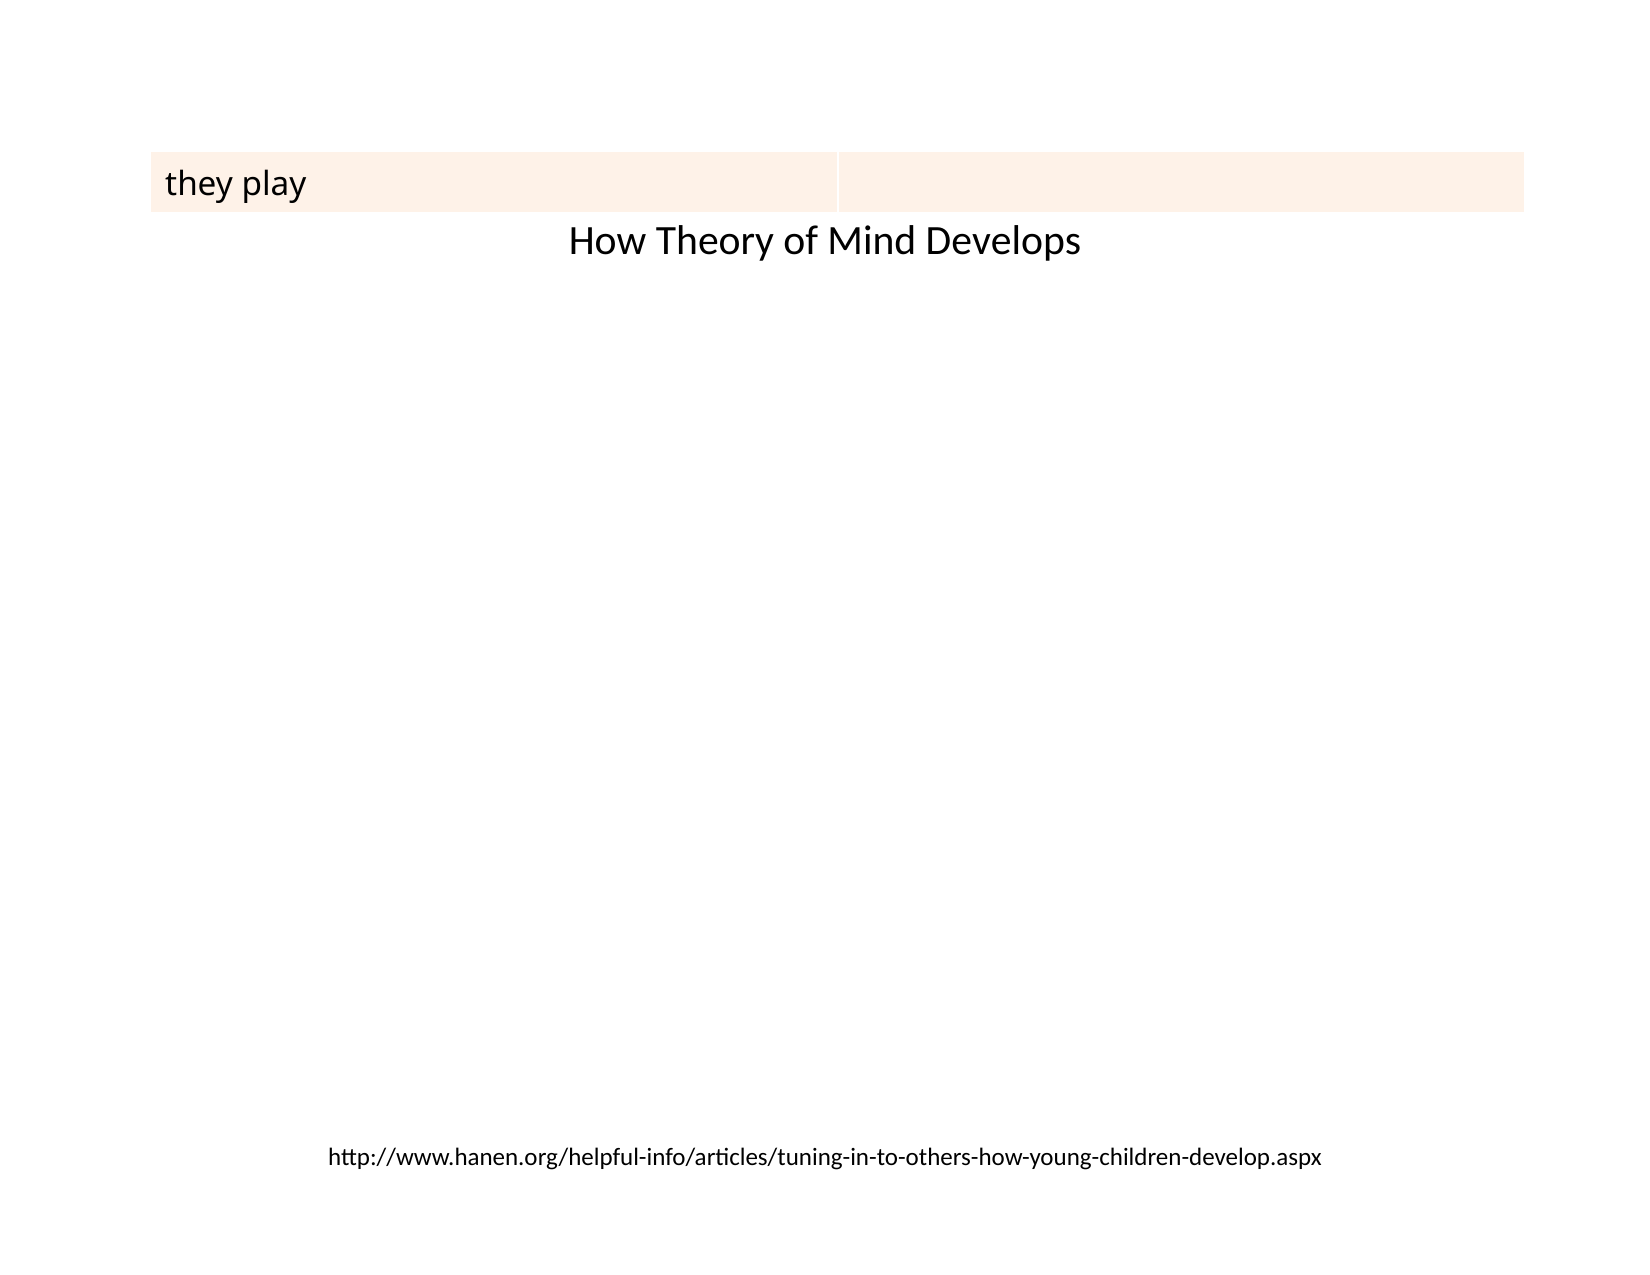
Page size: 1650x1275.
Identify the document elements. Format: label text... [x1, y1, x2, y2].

text How Theory of Mind Develops [150, 215, 1500, 265]
table_cell [839, 152, 1524, 212]
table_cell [151, 152, 837, 212]
